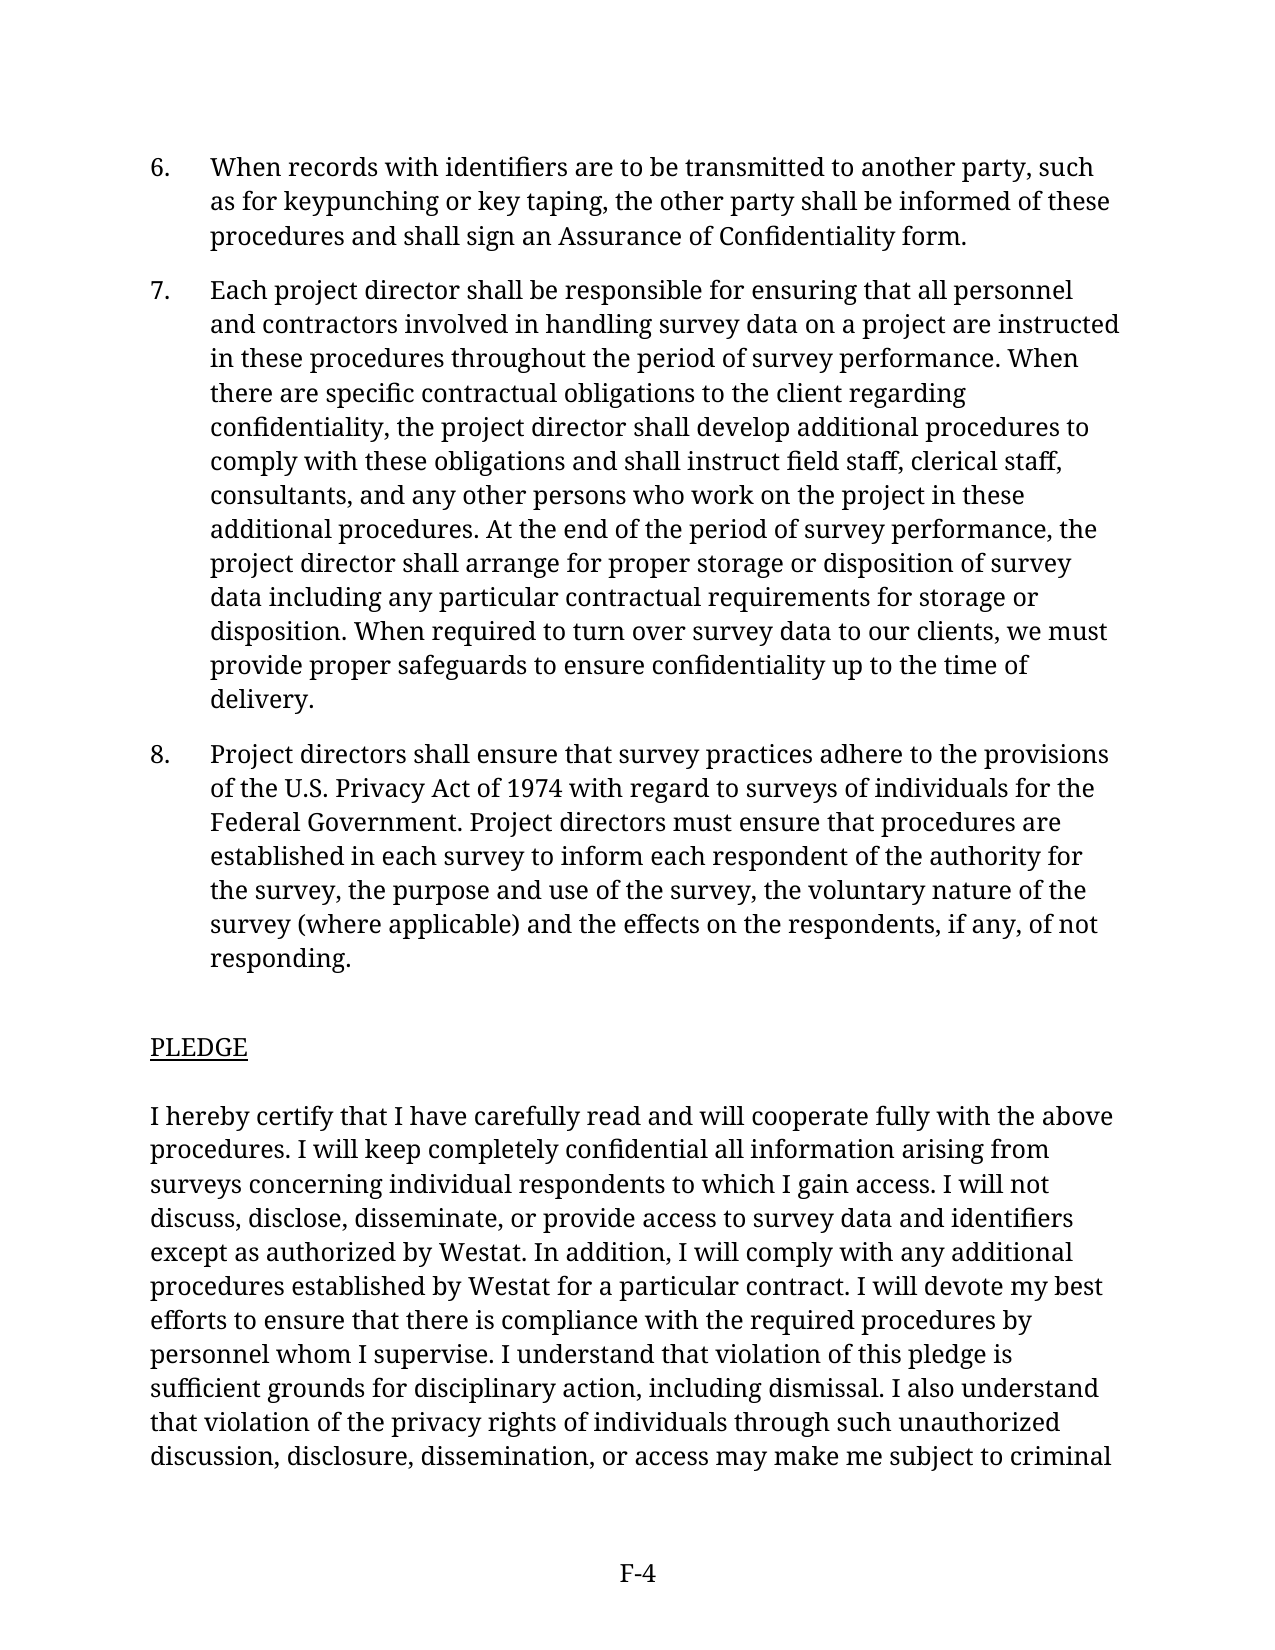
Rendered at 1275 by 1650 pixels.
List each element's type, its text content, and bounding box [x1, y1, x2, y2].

text 7. Each project director shall be responsible for ensuring that all personnel and contractors involved in handling survey data on a project are instructed in these procedures throughout the period of survey performance. When there are specific contractual obligations to the client regarding confidentiality, the project director shall develop additional procedures to comply with these obligations and shall instruct field staff, clerical staff, consultants, and any other persons who work on the project in these additional procedures. At the end of the period of survey performance, the project director shall arrange for proper storage or disposition of survey data including any particular contractual requirements for storage or disposition. When required to turn over survey data to our clients, we must provide proper safeguards to ensure confidentiality up to the time of delivery. [150, 273, 1125, 716]
text 6. When records with identifiers are to be transmitted to another party, such as for keypunching or key taping, the other party shall be informed of these procedures and shall sign an Assurance of Confidentiality form. [150, 150, 1125, 252]
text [150, 1098, 1125, 1473]
text 8. Project directors shall ensure that survey practices adhere to the provisions of the U.S. Privacy Act of 1974 with regard to surveys of individuals for the Federal Government. Project directors must ensure that procedures are established in each survey to inform each respondent of the authority for the survey, the purpose and use of the survey, the voluntary nature of the survey (where applicable) and the effects on the respondents, if any, of not responding. [150, 737, 1125, 975]
text PLEDGE [150, 1030, 1125, 1064]
